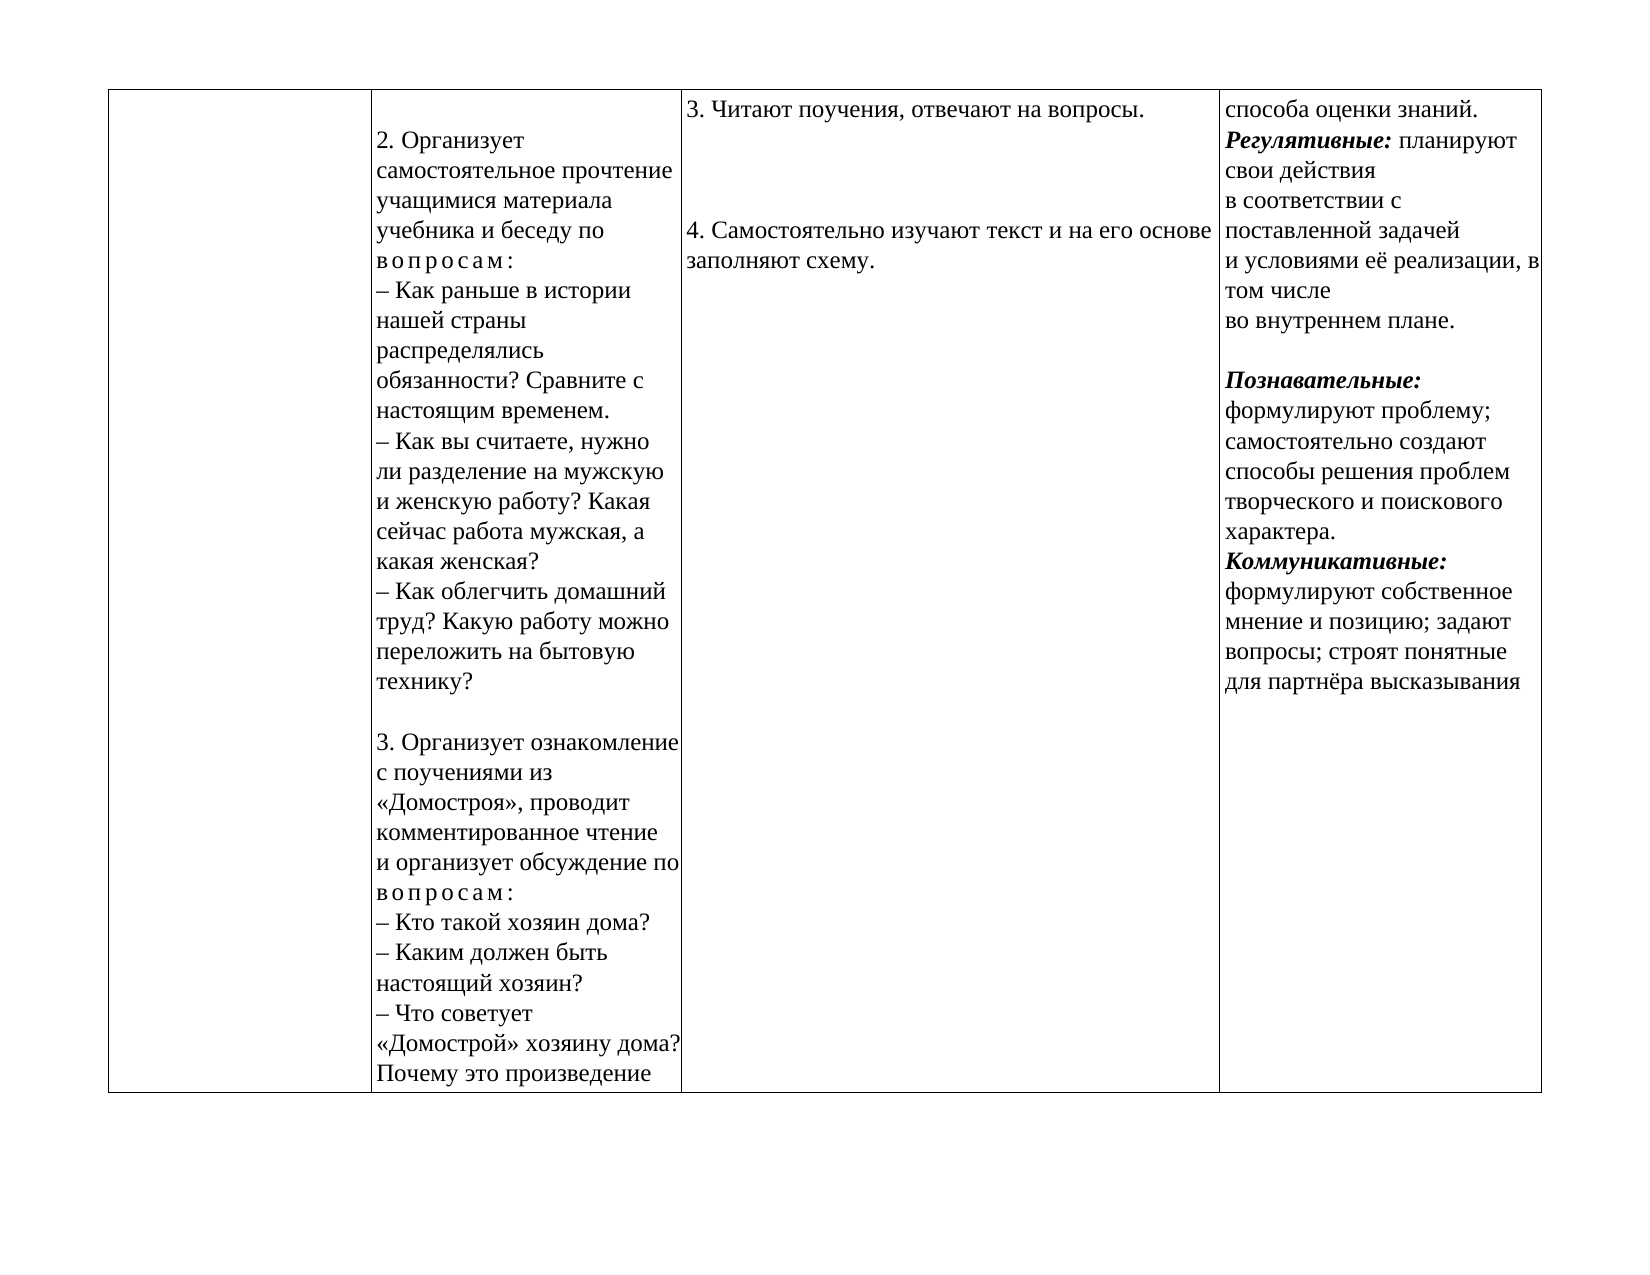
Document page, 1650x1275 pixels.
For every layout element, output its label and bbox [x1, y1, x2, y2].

table_cell [109, 90, 371, 1092]
table_cell [682, 90, 1219, 1092]
table_cell [1220, 90, 1541, 1092]
table_cell [372, 90, 681, 1092]
